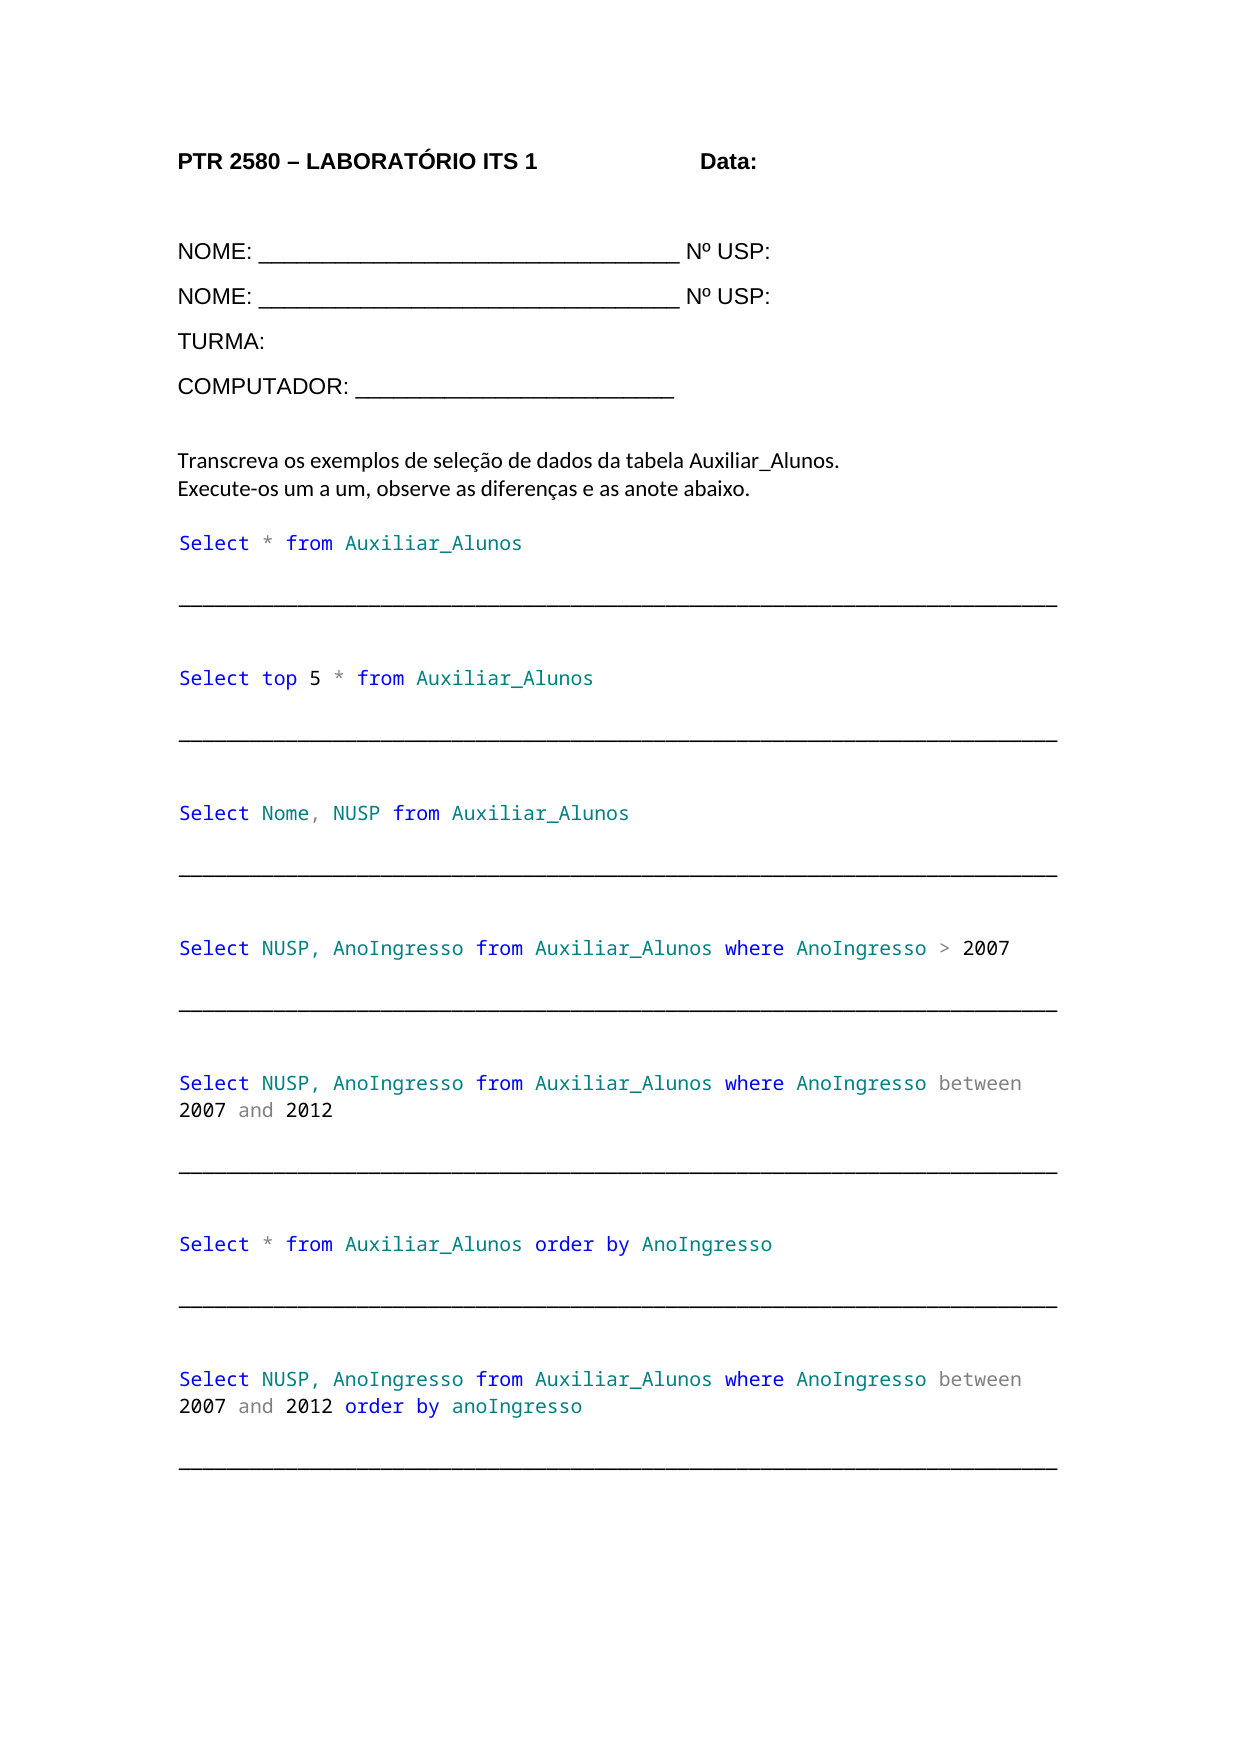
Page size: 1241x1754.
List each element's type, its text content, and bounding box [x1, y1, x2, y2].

text NOME: _________________________________ Nº USP: [177, 283, 1063, 309]
list __________________________________________________________________________ [178, 583, 1063, 610]
text Transcreva os exemplos de seleção de dados da tabela Auxiliar_Alunos. [177, 446, 1063, 474]
list __________________________________________________________________________ [178, 853, 1063, 880]
list __________________________________________________________________________ [178, 988, 1063, 1015]
list Select * from Auxiliar_Alunos [178, 529, 1063, 556]
list __________________________________________________________________________ [178, 718, 1063, 745]
text PTR 2580 – LABORATÓRIO ITS 1 Data: [177, 148, 1063, 174]
list Select NUSP, AnoIngresso from Auxiliar_Alunos where AnoIngresso between 2007 and 2012 [178, 1069, 1063, 1123]
text COMPUTADOR: _________________________ [177, 373, 1063, 399]
list Select * from Auxiliar_Alunos order by AnoIngresso [178, 1231, 1063, 1258]
list Select NUSP, AnoIngresso from Auxiliar_Alunos where AnoIngresso between 2007 and 2012 order by anoIngresso [178, 1339, 1063, 1419]
list Select top 5 * from Auxiliar_Alunos [178, 664, 1063, 691]
list Select Nome, NUSP from Auxiliar_Alunos [178, 772, 1063, 826]
text Execute-os um a um, observe as diferenças e as anote abaixo. [177, 474, 1063, 502]
list __________________________________________________________________________ [178, 1285, 1063, 1312]
text NOME: _________________________________ Nº USP: [177, 238, 1063, 264]
text TURMA: [177, 328, 1063, 354]
list Select NUSP, AnoIngresso from Auxiliar_Alunos where AnoIngresso > 2007 [178, 934, 1063, 961]
list __________________________________________________________________________ [178, 1150, 1063, 1177]
list __________________________________________________________________________ [178, 1447, 1063, 1473]
